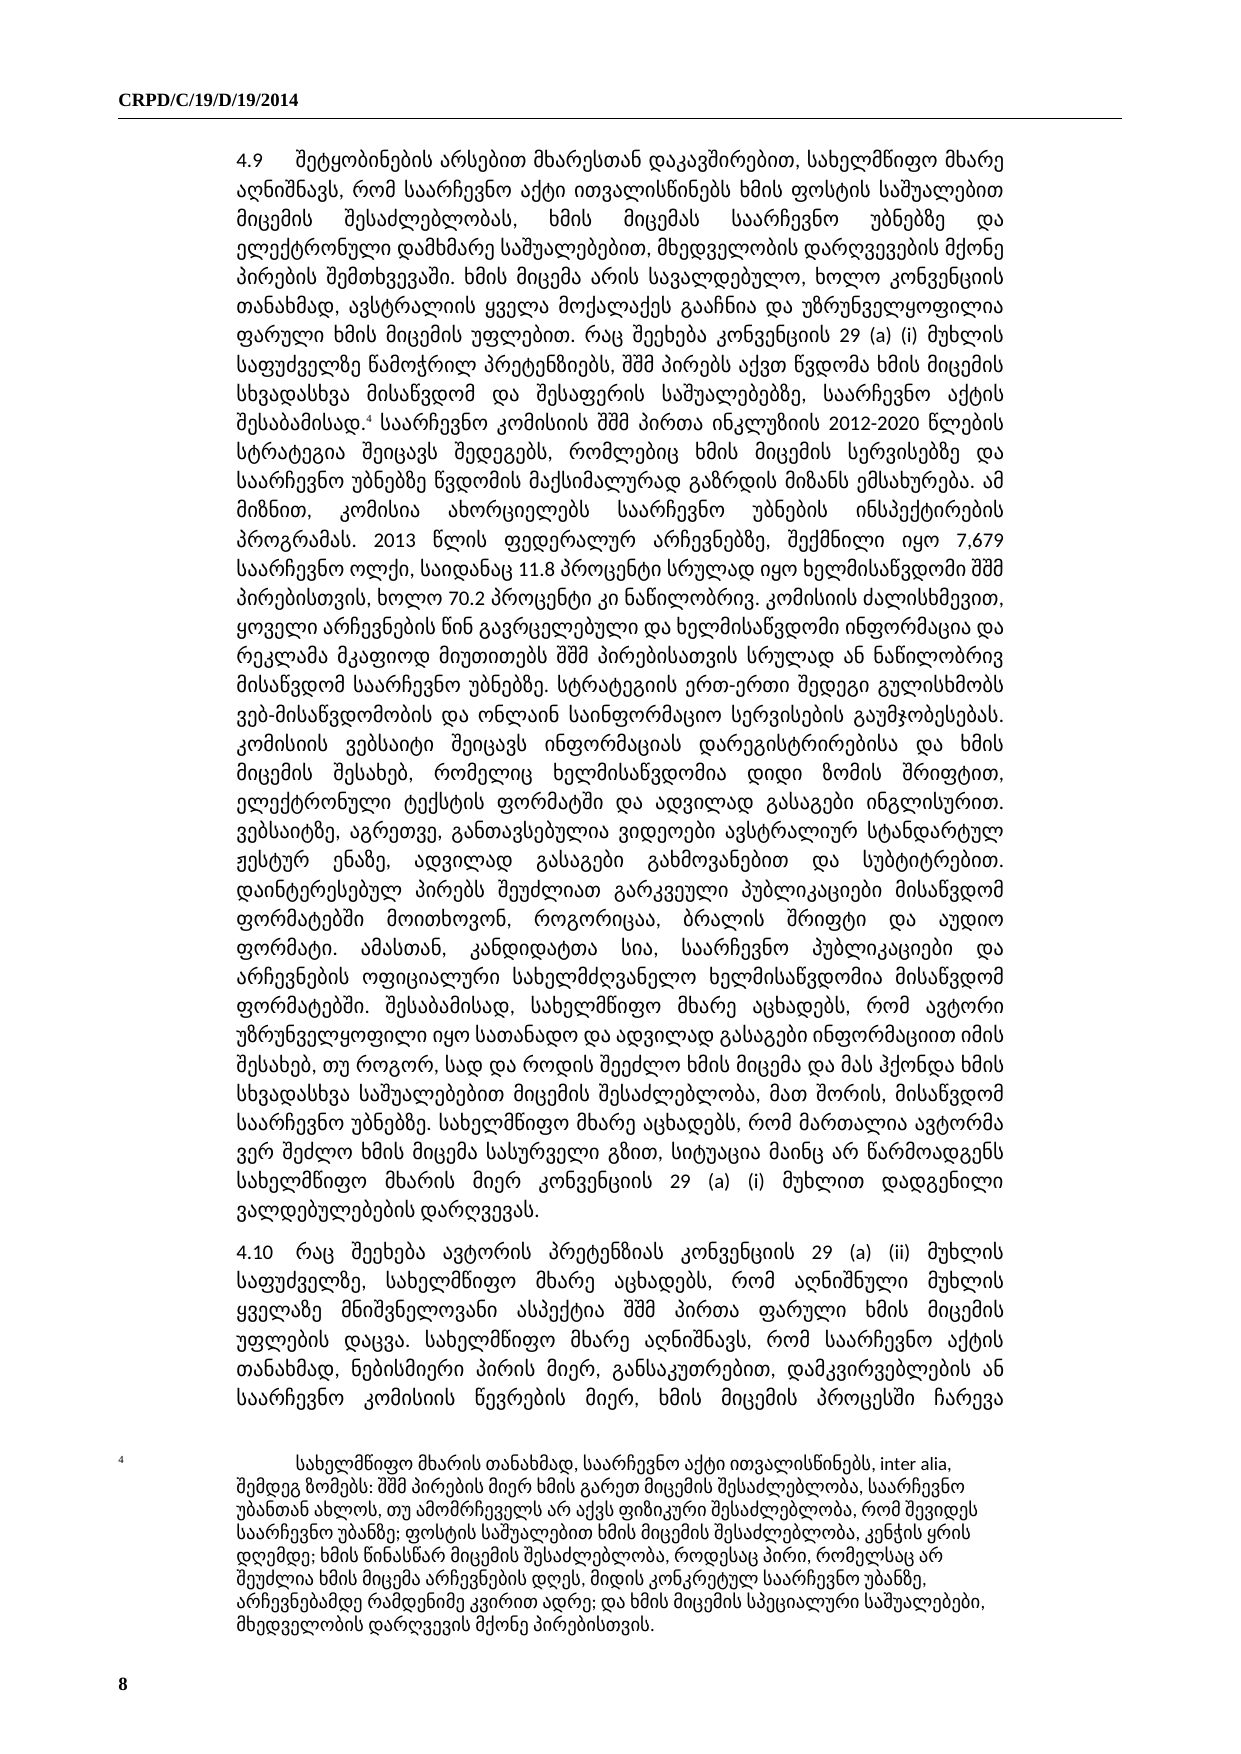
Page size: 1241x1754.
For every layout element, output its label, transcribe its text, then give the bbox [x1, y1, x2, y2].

text 4.9 შეტყობინების არსებით მხარესთან დაკავშირებით, სახელმწიფო მხარე აღნიშნავს, რომ საარჩევნო აქტი ითვალისწინებს ხმის ფოსტის საშუალებით მიცემის შესაძლებლობას, ხმის მიცემას საარჩევნო უბნებზე და ელექტრონული დამხმარე საშუალებებით, მხედველობის დარღვევების მქონე პირების შემთხვევაში. ხმის მიცემა არის სავალდებულო, ხოლო კონვენციის თანახმად, ავსტრალიის ყველა მოქალაქეს გააჩნია და უზრუნველყოფილია ფარული ხმის მიცემის უფლებით. რაც შეეხება კონვენციის 29 (a) (i) მუხლის საფუძველზე წამოჭრილ პრეტენზიებს, შშმ პირებს აქვთ წვდომა ხმის მიცემის სხვადასხვა მისაწვდომ და შესაფერის საშუალებებზე, საარჩევნო აქტის შესაბამისად. საარჩევნო კომისიის შშმ პირთა ინკლუზიის 2012-2020 წლების სტრატეგია შეიცავს შედეგებს, რომლებიც ხმის მიცემის სერვისებზე და საარჩევნო უბნებზე წვდომის მაქსიმალურად გაზრდის მიზანს ემსახურება. ამ მიზნით, კომისია ახორციელებს საარჩევნო უბნების ინსპექტირების პროგრამას. 2013 წლის ფედერალურ არჩევნებზე, შექმნილი იყო 7,679 საარჩევნო ოლქი, საიდანაც 11.8 პროცენტი სრულად იყო ხელმისაწვდომი შშმ პირებისთვის, ხოლო 70.2 პროცენტი კი ნაწილობრივ. კომისიის ძალისხმევით, ყოველი არჩევნების წინ გავრცელებული და ხელმისაწვდომი ინფორმაცია და რეკლამა მკაფიოდ მიუთითებს შშმ პირებისათვის სრულად ან ნაწილობრივ მისაწვდომ საარჩევნო უბნებზე. სტრატეგიის ერთ-ერთი შედეგი გულისხმობს ვებ-მისაწვდომობის და ონლაინ საინფორმაციო სერვისების გაუმჯობესებას. კომისიის ვებსაიტი შეიცავს ინფორმაციას დარეგისტრირებისა და ხმის მიცემის შესახებ, რომელიც ხელმისაწვდომია დიდი ზომის შრიფტით, ელექტრონული ტექსტის ფორმატში და ადვილად გასაგები ინგლისურით. ვებსაიტზე, აგრეთვე, განთავსებულია ვიდეოები ავსტრალიურ სტანდარტულ ჟესტურ ენაზე, ადვილად გასაგები გახმოვანებით და სუბტიტრებით. დაინტერესებულ პირებს შეუძლიათ გარკვეული პუბლიკაციები მისაწვდომ ფორმატებში მოითხოვონ, როგორიცაა, ბრალის შრიფტი და აუდიო ფორმატი. ამასთან, კანდიდატთა სია, საარჩევნო პუბლიკაციები და არჩევნების ოფიციალური სახელმძღვანელო ხელმისაწვდომია მისაწვდომ ფორმატებში. შესაბამისად, სახელმწიფო მხარე აცხადებს, რომ ავტორი უზრუნველყოფილი იყო სათანადო და ადვილად გასაგები ინფორმაციით იმის შესახებ, თუ როგორ, სად და როდის შეეძლო ხმის მიცემა და მას ჰქონდა ხმის სხვადასხვა საშუალებებით მიცემის შესაძლებლობა, მათ შორის, მისაწვდომ საარჩევნო უბნებზე. სახელმწიფო მხარე აცხადებს, რომ მართალია ავტორმა ვერ შეძლო ხმის მიცემა სასურველი გზით, სიტუაცია მაინც არ წარმოადგენს სახელმწიფო მხარის მიერ კონვენციის 29 (a) (i) მუხლით დადგენილი ვალდებულებების დარღვევას. [236, 148, 1004, 1223]
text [236, 1239, 1004, 1411]
